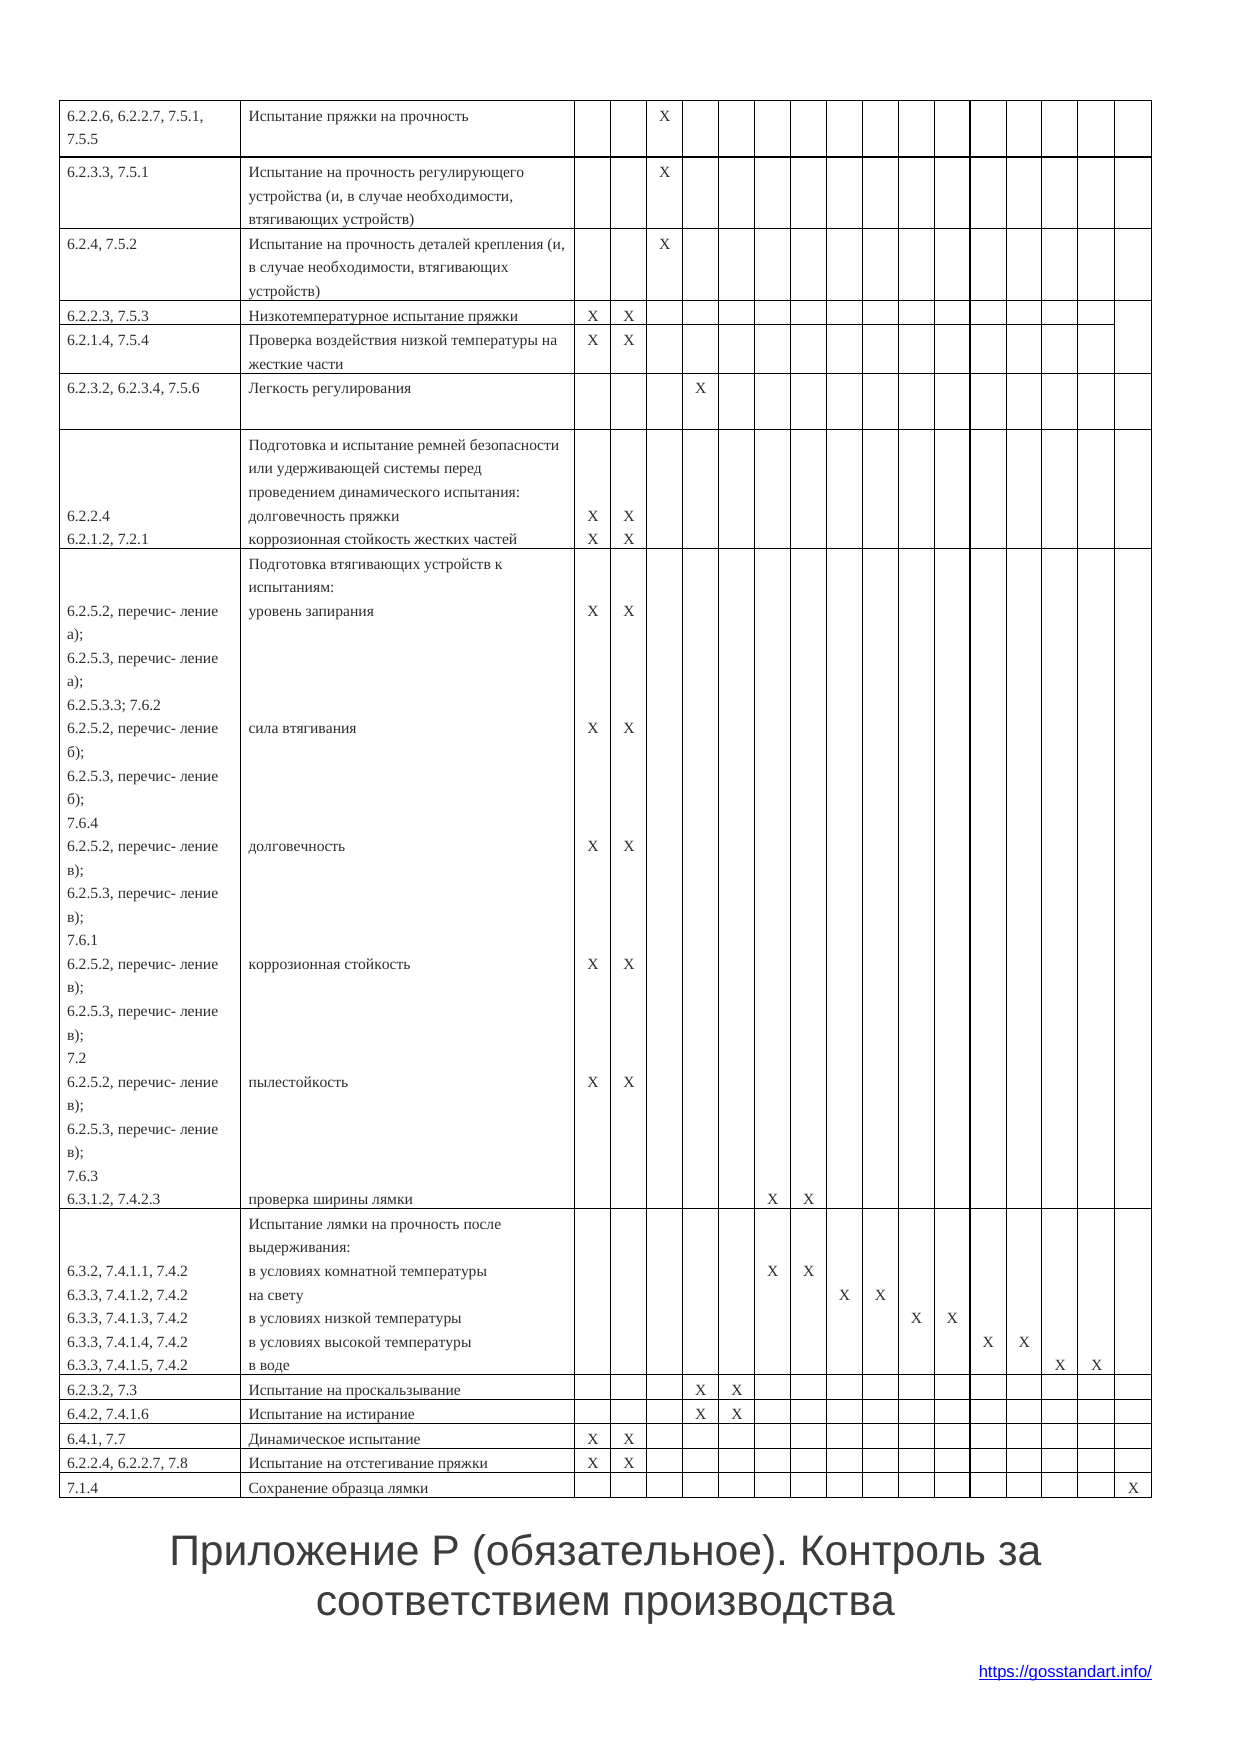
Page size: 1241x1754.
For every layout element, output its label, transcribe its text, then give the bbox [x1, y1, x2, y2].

table_cell [791, 949, 826, 1067]
table_cell [827, 1185, 862, 1208]
table_cell [755, 1473, 790, 1497]
table_cell [1042, 1473, 1077, 1497]
table_cell сила втягивания [241, 714, 574, 831]
table_cell [1078, 1424, 1114, 1448]
table_cell [1078, 1280, 1114, 1303]
table_cell [827, 1209, 862, 1256]
table_cell [647, 549, 682, 596]
table_cell [971, 949, 1006, 1067]
table_cell [1115, 324, 1151, 372]
table_cell [1078, 1473, 1114, 1497]
table_cell [719, 1449, 754, 1472]
table_cell [683, 301, 718, 324]
table_cell [575, 1209, 610, 1256]
table_cell [827, 524, 862, 548]
table_cell 6.2.5.2, перечис- ление в); 6.2.5.3, перечис- ление в); 7.2 [60, 949, 240, 1067]
table_cell Подготовка втягивающих устройств к испытаниям: [241, 549, 574, 596]
table_cell [935, 325, 969, 372]
table_cell Испытание пряжки на прочность [241, 101, 574, 156]
table_cell [1078, 325, 1114, 372]
table_cell [647, 1067, 682, 1184]
table_cell [647, 301, 682, 324]
table_cell [611, 1400, 646, 1423]
table_cell [683, 549, 718, 596]
table_cell [755, 1449, 790, 1472]
table_cell [755, 101, 790, 156]
table_cell [827, 229, 862, 300]
table_cell [1115, 1327, 1151, 1350]
table_cell Низкотемпературное испытание пряжки [241, 301, 574, 324]
table_cell [719, 714, 754, 831]
table_cell [863, 1449, 898, 1472]
table_cell [683, 325, 718, 372]
table_cell [683, 1473, 718, 1497]
table_cell [791, 1449, 826, 1472]
table_cell [1078, 524, 1114, 548]
table_cell Испытание на прочность деталей крепления (и, в случае необходимости, втягивающих устройств) [241, 229, 574, 300]
table_cell [1042, 374, 1077, 429]
table_cell [60, 549, 240, 596]
table_cell [899, 1424, 934, 1448]
table_cell [863, 374, 898, 429]
table_cell [611, 1185, 646, 1208]
table_cell [827, 1473, 862, 1497]
table_cell Испытание на отстегивание пряжки [241, 1449, 574, 1472]
table_cell [755, 430, 790, 501]
table_cell [575, 158, 610, 228]
table_cell [899, 1327, 934, 1350]
table_cell 6.3.3, 7.4.1.3, 7.4.2 [60, 1303, 240, 1327]
table_cell [683, 1350, 718, 1374]
table_cell X [755, 1256, 790, 1280]
table_cell 6.2.5.2, перечис- ление а); 6.2.5.3, перечис- ление а); 6.2.5.3.3; 7.6.2 [60, 596, 240, 714]
table_cell X [1115, 1473, 1151, 1497]
table_cell [791, 831, 826, 949]
table_cell [971, 1185, 1006, 1208]
table_cell [971, 301, 1006, 324]
table_cell [935, 1327, 969, 1350]
table_cell [791, 1280, 826, 1303]
table_cell [647, 596, 682, 714]
table_cell [755, 229, 790, 300]
table_cell [719, 1067, 754, 1184]
table_cell [1007, 325, 1041, 372]
table_cell X [791, 1256, 826, 1280]
table_cell [755, 596, 790, 714]
table_cell Х [611, 714, 646, 831]
table_cell Х [647, 229, 682, 300]
table_cell [971, 1350, 1006, 1374]
table_cell [1042, 1375, 1077, 1398]
table_cell [719, 1185, 754, 1208]
table_cell [719, 325, 754, 372]
table_cell [683, 430, 718, 501]
table_cell [971, 1303, 1006, 1327]
table_cell [827, 158, 862, 228]
table_cell Х [611, 949, 646, 1067]
table_cell [863, 158, 898, 228]
table_cell [1042, 549, 1077, 596]
table_cell [683, 831, 718, 949]
table_cell [971, 1473, 1006, 1497]
table_cell 6.3.2, 7.4.1.1, 7.4.2 [60, 1256, 240, 1280]
table_cell [1078, 1209, 1114, 1256]
table_cell 6.2.4, 7.5.2 [60, 229, 240, 300]
table_cell [791, 1209, 826, 1256]
table_cell [1042, 1424, 1077, 1448]
table_cell [1078, 1327, 1114, 1350]
table_cell [1115, 301, 1151, 324]
table_cell [611, 1280, 646, 1303]
table_cell [683, 1209, 718, 1256]
table_cell [791, 325, 826, 372]
table_cell Х [575, 1424, 610, 1448]
table_cell [827, 831, 862, 949]
table_cell [935, 1375, 969, 1398]
table_cell [575, 101, 610, 156]
table_cell Испытание на истирание [241, 1400, 574, 1423]
table_cell [791, 1424, 826, 1448]
table_cell [791, 1303, 826, 1327]
table_cell [863, 430, 898, 501]
table_cell [971, 1449, 1006, 1472]
table_cell 6.4.2, 7.4.1.6 [60, 1400, 240, 1423]
table_cell Легкость регулирования [241, 374, 574, 429]
table_cell [1042, 1400, 1077, 1423]
table_cell [683, 524, 718, 548]
table_cell 6.2.5.2, перечис- ление б); 6.2.5.3, перечис- ление б); 7.6.4 [60, 714, 240, 831]
table_cell [1042, 229, 1077, 300]
table_cell Х [611, 501, 646, 524]
table_cell [935, 1473, 969, 1497]
table_cell [683, 714, 718, 831]
table_cell [1007, 1350, 1041, 1374]
table_cell [683, 1449, 718, 1472]
table_cell [827, 714, 862, 831]
table_cell [647, 714, 682, 831]
table_cell [719, 1327, 754, 1350]
table_cell [971, 831, 1006, 949]
table_cell [575, 374, 610, 429]
table_cell [971, 229, 1006, 300]
table_cell [611, 1327, 646, 1350]
table_cell [1115, 1375, 1151, 1398]
table_cell [1042, 1209, 1077, 1256]
table_cell [863, 1375, 898, 1398]
table_cell [1115, 1067, 1151, 1184]
table_cell [719, 949, 754, 1067]
table_cell [611, 1256, 646, 1280]
table_cell [1007, 1424, 1041, 1448]
table_cell [1078, 1256, 1114, 1280]
table_cell [863, 1303, 898, 1327]
table_cell [1078, 549, 1114, 596]
table_cell [1078, 1449, 1114, 1472]
table_cell [647, 1280, 682, 1303]
table_cell [935, 949, 969, 1067]
table_cell [1078, 1375, 1114, 1398]
table_cell Х [575, 325, 610, 372]
table_cell [683, 1280, 718, 1303]
table_cell [755, 1280, 790, 1303]
table_cell уровень запирания [241, 596, 574, 714]
table_cell [683, 1303, 718, 1327]
table_cell [935, 1067, 969, 1184]
table_cell [755, 1303, 790, 1327]
table_cell [611, 374, 646, 429]
table_cell [575, 1400, 610, 1423]
table_cell [1115, 1400, 1151, 1423]
table_cell [611, 158, 646, 228]
table_cell Х [683, 374, 718, 429]
table_cell [1115, 714, 1151, 831]
table_cell 6.2.2.4, 6.2.2.7, 7.8 [60, 1449, 240, 1472]
table_cell [1115, 1256, 1151, 1280]
table_cell [1115, 596, 1151, 714]
table_cell [647, 1350, 682, 1374]
table_cell [60, 430, 240, 501]
table_cell [899, 1473, 934, 1497]
table_cell Подготовка и испытание ремней безопасности или удерживающей системы перед проведением динамического испытания: [241, 430, 574, 501]
table_cell [683, 101, 718, 156]
table_cell [899, 101, 934, 156]
table_cell [755, 374, 790, 429]
table_cell Х [611, 1449, 646, 1472]
table_cell [647, 831, 682, 949]
table_cell [719, 501, 754, 524]
table_cell [611, 549, 646, 596]
table_cell [1007, 1303, 1041, 1327]
table_cell [755, 714, 790, 831]
table_cell [1042, 430, 1077, 501]
table_cell [827, 1449, 862, 1472]
table_cell [1007, 1473, 1041, 1497]
table_cell [1115, 524, 1151, 548]
table_cell [575, 1185, 610, 1208]
table_cell [899, 1375, 934, 1398]
table_cell [575, 1303, 610, 1327]
table_cell [971, 1067, 1006, 1184]
table_cell 6.2.3.2, 7.3 [60, 1375, 240, 1398]
table_cell [1007, 1449, 1041, 1472]
table_cell [1115, 1185, 1151, 1208]
table_cell [1007, 101, 1041, 156]
table_cell X [935, 1303, 969, 1327]
table_cell [827, 1067, 862, 1184]
table_cell [1007, 229, 1041, 300]
table_cell [971, 430, 1006, 501]
table_cell [719, 1209, 754, 1256]
table_cell [1007, 714, 1041, 831]
table_cell [791, 1327, 826, 1350]
table_cell [611, 1303, 646, 1327]
table_cell [827, 101, 862, 156]
table_cell [1007, 1280, 1041, 1303]
table_cell [863, 1400, 898, 1423]
table_cell [935, 714, 969, 831]
table_cell [1115, 1424, 1151, 1448]
table_cell [899, 301, 934, 324]
table_cell [1078, 229, 1114, 300]
table_cell Испытание лямки на прочность после выдерживания: [241, 1209, 574, 1256]
table_cell [971, 1256, 1006, 1280]
table_cell Х [647, 101, 682, 156]
table_cell 6.2.5.2, перечис- ление в); 6.2.5.3, перечис- ление в); 7.6.1 [60, 831, 240, 949]
table_cell [719, 1350, 754, 1374]
table_cell [1078, 949, 1114, 1067]
table_cell [1007, 596, 1041, 714]
table_cell [1007, 1067, 1041, 1184]
table_cell [575, 1473, 610, 1497]
table_cell [791, 501, 826, 524]
table_cell [1007, 1256, 1041, 1280]
table_cell [647, 1400, 682, 1423]
table_cell X [1007, 1327, 1041, 1350]
table_cell [827, 1350, 862, 1374]
table_cell в условиях низкой температуры [241, 1303, 574, 1327]
table_cell [683, 229, 718, 300]
table_cell [1042, 831, 1077, 949]
table_cell [935, 301, 969, 324]
table_cell [611, 1473, 646, 1497]
table_cell [863, 549, 898, 596]
table_cell Х [611, 596, 646, 714]
table_cell [935, 524, 969, 548]
table_cell [791, 1473, 826, 1497]
table_cell [971, 325, 1006, 372]
table_cell [755, 301, 790, 324]
table_cell [1078, 374, 1114, 429]
table_cell [827, 301, 862, 324]
table_cell [791, 1350, 826, 1374]
table_cell [719, 1256, 754, 1280]
table_cell [683, 1185, 718, 1208]
table_cell [647, 1449, 682, 1472]
table_cell Испытание на прочность регулирующего устройства (и, в случае необходимости, втягивающих устройств) [241, 158, 574, 228]
table_cell [647, 1256, 682, 1280]
table_cell [1007, 949, 1041, 1067]
table_cell [575, 1256, 610, 1280]
table_cell [1078, 430, 1114, 501]
table_cell [1007, 1400, 1041, 1423]
table_cell [1007, 1185, 1041, 1208]
table_cell [683, 158, 718, 228]
table_cell X [1042, 1350, 1077, 1374]
table_cell [899, 1185, 934, 1208]
table_cell Сохранение образца лямки [241, 1473, 574, 1497]
table_cell [971, 596, 1006, 714]
table_cell [863, 1185, 898, 1208]
table_cell 6.2.2.6, 6.2.2.7, 7.5.1, 7.5.5 [60, 101, 240, 156]
table_cell [971, 524, 1006, 548]
table_cell [755, 158, 790, 228]
table_cell Х [611, 325, 646, 372]
table_cell [863, 325, 898, 372]
table_cell [863, 1350, 898, 1374]
table_cell [1078, 596, 1114, 714]
table_cell [863, 1424, 898, 1448]
table_cell X [827, 1280, 862, 1303]
table_cell [827, 596, 862, 714]
table_cell долговечность [241, 831, 574, 949]
table_cell Х [611, 301, 646, 324]
table_cell [935, 374, 969, 429]
table_cell [971, 1209, 1006, 1256]
table_cell [1078, 1303, 1114, 1327]
table_cell [899, 1067, 934, 1184]
table_cell [827, 1375, 862, 1398]
table_cell [719, 1303, 754, 1327]
table_cell [899, 714, 934, 831]
table_cell [791, 158, 826, 228]
table_cell [1042, 325, 1077, 372]
table_cell [1115, 1350, 1151, 1374]
table_cell [899, 325, 934, 372]
table_cell проверка ширины лямки [241, 1185, 574, 1208]
table_cell [971, 1400, 1006, 1423]
table_cell [863, 501, 898, 524]
table_cell Х [611, 831, 646, 949]
table_cell [575, 430, 610, 501]
table_cell [1115, 229, 1151, 300]
table_cell X [1078, 1350, 1114, 1374]
table_cell [791, 374, 826, 429]
table_cell [647, 949, 682, 1067]
table_cell X [755, 1185, 790, 1208]
table_cell [1042, 301, 1077, 324]
table_cell [1115, 501, 1151, 524]
table_cell [899, 831, 934, 949]
table_cell [1078, 1185, 1114, 1208]
table_cell [755, 1350, 790, 1374]
table_cell [863, 714, 898, 831]
table_cell [683, 501, 718, 524]
table_cell [899, 1280, 934, 1303]
table_cell [863, 1256, 898, 1280]
table_cell [1042, 1327, 1077, 1350]
table_cell 6.2.3.3, 7.5.1 [60, 158, 240, 228]
table_cell [719, 831, 754, 949]
table_cell [575, 1375, 610, 1398]
table_cell [611, 1209, 646, 1256]
table_cell Х [611, 1067, 646, 1184]
table_cell [1042, 1067, 1077, 1184]
table_cell [827, 1256, 862, 1280]
table_cell [647, 524, 682, 548]
table_cell [719, 596, 754, 714]
table_cell [935, 831, 969, 949]
table_cell [647, 430, 682, 501]
table_cell [1078, 158, 1114, 228]
table_cell [647, 374, 682, 429]
table_cell Х [575, 714, 610, 831]
table_cell [899, 1400, 934, 1423]
table_cell [683, 1327, 718, 1350]
table_cell [935, 229, 969, 300]
table_cell [755, 949, 790, 1067]
table_cell [863, 301, 898, 324]
table_cell [1078, 101, 1114, 156]
table_cell [863, 524, 898, 548]
table_cell [827, 1424, 862, 1448]
table_cell [755, 1375, 790, 1398]
table_cell [791, 596, 826, 714]
table_cell [935, 549, 969, 596]
table_cell пылестойкость [241, 1067, 574, 1184]
table_cell [1042, 1303, 1077, 1327]
table_cell Х [575, 1067, 610, 1184]
table_cell [683, 596, 718, 714]
table_cell [575, 1350, 610, 1374]
table_cell [1115, 949, 1151, 1067]
table_cell [971, 1280, 1006, 1303]
table_cell [935, 1280, 969, 1303]
table_cell [899, 524, 934, 548]
table_cell в условиях комнатной температуры [241, 1256, 574, 1280]
table_cell [1007, 158, 1041, 228]
table_cell [935, 158, 969, 228]
table_cell [611, 1350, 646, 1374]
table_cell [1042, 524, 1077, 548]
table_cell [1042, 101, 1077, 156]
table_cell X [683, 1400, 718, 1423]
table_cell [1042, 596, 1077, 714]
table_cell [971, 714, 1006, 831]
table_cell [1115, 1209, 1151, 1256]
table_cell [1007, 374, 1041, 429]
table_cell X [791, 1185, 826, 1208]
table_cell [611, 229, 646, 300]
table_cell коррозионная стойкость жестких частей [241, 524, 574, 548]
table_cell X [683, 1375, 718, 1398]
table_cell [791, 301, 826, 324]
table_cell [1078, 1400, 1114, 1423]
table_cell [791, 229, 826, 300]
table_cell [1007, 524, 1041, 548]
table_cell [863, 1327, 898, 1350]
table_cell 6.3.3, 7.4.1.4, 7.4.2 [60, 1327, 240, 1350]
table_cell [935, 1256, 969, 1280]
table_cell [935, 1400, 969, 1423]
table_cell 6.2.1.4, 7.5.4 [60, 325, 240, 372]
table_cell [1078, 831, 1114, 949]
table_cell [1115, 1280, 1151, 1303]
table_cell [863, 1067, 898, 1184]
table_cell [935, 501, 969, 524]
table_cell [1042, 714, 1077, 831]
table_cell X [863, 1280, 898, 1303]
table_cell Проверка воздействия низкой температуры на жесткие части [241, 325, 574, 372]
table_cell Х [575, 596, 610, 714]
table_cell [827, 430, 862, 501]
table_cell [719, 524, 754, 548]
table_cell [791, 1400, 826, 1423]
table_cell 6.2.2.4 [60, 501, 240, 524]
table_cell [755, 524, 790, 548]
table_cell [899, 549, 934, 596]
table_cell [575, 1327, 610, 1350]
table_cell [755, 549, 790, 596]
table_cell [791, 1067, 826, 1184]
table_cell [719, 430, 754, 501]
table_cell [827, 1400, 862, 1423]
table_cell [791, 1375, 826, 1398]
table_cell [971, 549, 1006, 596]
table_cell [791, 430, 826, 501]
table_cell [1042, 158, 1077, 228]
table_cell [755, 325, 790, 372]
table_cell [971, 158, 1006, 228]
table_cell [1042, 1256, 1077, 1280]
table_cell [899, 1350, 934, 1374]
table_cell [863, 101, 898, 156]
table_cell [899, 1209, 934, 1256]
table_cell [971, 501, 1006, 524]
table_cell [971, 101, 1006, 156]
table_cell [719, 158, 754, 228]
table_cell Х [611, 524, 646, 548]
table_cell [863, 1473, 898, 1497]
table_cell [647, 1327, 682, 1350]
table_cell Х [647, 158, 682, 228]
table_cell [791, 101, 826, 156]
table_cell [791, 549, 826, 596]
table_cell [899, 374, 934, 429]
table_cell в воде [241, 1350, 574, 1374]
table_cell 6.3.1.2, 7.4.2.3 [60, 1185, 240, 1208]
table_cell [827, 374, 862, 429]
table_cell [1007, 1209, 1041, 1256]
table_cell 6.3.3, 7.4.1.5, 7.4.2 [60, 1350, 240, 1374]
table_cell [971, 1424, 1006, 1448]
table_cell [647, 1424, 682, 1448]
table_cell [647, 325, 682, 372]
table_cell 7.1.4 [60, 1473, 240, 1497]
table_cell [899, 158, 934, 228]
table_cell [899, 430, 934, 501]
table_cell [1007, 501, 1041, 524]
table_cell [935, 1350, 969, 1374]
table_cell [1078, 714, 1114, 831]
table_cell [755, 1424, 790, 1448]
table_cell [899, 229, 934, 300]
table_cell [719, 549, 754, 596]
table_cell [755, 1209, 790, 1256]
table_cell [611, 101, 646, 156]
table_cell [935, 430, 969, 501]
table_cell [827, 949, 862, 1067]
table_cell [1115, 549, 1151, 596]
table_cell [611, 1375, 646, 1398]
table_cell [575, 1280, 610, 1303]
table_cell [971, 374, 1006, 429]
table_cell [899, 1449, 934, 1472]
table_cell [1115, 101, 1151, 156]
table_cell [827, 501, 862, 524]
table_cell [1078, 501, 1114, 524]
table_cell [647, 1375, 682, 1398]
table_cell X [719, 1375, 754, 1398]
table_cell [827, 1303, 862, 1327]
table_cell Динамическое испытание [241, 1424, 574, 1448]
table_cell [647, 1185, 682, 1208]
table_cell [1007, 831, 1041, 949]
table_cell Х [575, 301, 610, 324]
table_cell [863, 949, 898, 1067]
table_cell X [971, 1327, 1006, 1350]
table_cell 6.2.1.2, 7.2.1 [60, 524, 240, 548]
table_cell 6.2.5.2, перечис- ление в); 6.2.5.3, перечис- ление в); 7.6.3 [60, 1067, 240, 1184]
table_cell [755, 501, 790, 524]
table_cell [683, 1424, 718, 1448]
table_cell [1042, 949, 1077, 1067]
table_cell долговечность пряжки [241, 501, 574, 524]
table_cell коррозионная стойкость [241, 949, 574, 1067]
table_cell [1007, 301, 1041, 324]
table_cell [755, 831, 790, 949]
table_cell [755, 1327, 790, 1350]
table_cell 6.3.3, 7.4.1.2, 7.4.2 [60, 1280, 240, 1303]
table_cell [899, 596, 934, 714]
table_cell [683, 1067, 718, 1184]
table_cell Х [575, 1449, 610, 1472]
table_cell [719, 374, 754, 429]
table_cell [899, 501, 934, 524]
table_cell [1007, 549, 1041, 596]
table_cell [719, 101, 754, 156]
table_cell Х [611, 1424, 646, 1448]
table_cell [935, 101, 969, 156]
table_cell [1115, 374, 1151, 429]
table_cell [683, 1256, 718, 1280]
table_cell X [899, 1303, 934, 1327]
table_cell X [719, 1400, 754, 1423]
table_cell [791, 714, 826, 831]
table_cell [863, 229, 898, 300]
table_cell [935, 1185, 969, 1208]
table_cell [1042, 501, 1077, 524]
table_cell [575, 229, 610, 300]
table_cell [719, 301, 754, 324]
table_cell [863, 831, 898, 949]
table_cell [719, 229, 754, 300]
table_cell Х [575, 524, 610, 548]
table_cell [935, 596, 969, 714]
table_cell [1007, 430, 1041, 501]
table_cell [827, 1327, 862, 1350]
table_cell [1115, 831, 1151, 949]
table_cell в условиях высокой температуры [241, 1327, 574, 1350]
table_cell [1115, 1303, 1151, 1327]
table_cell [1078, 301, 1114, 324]
table_cell [719, 1280, 754, 1303]
table_cell [1115, 158, 1151, 228]
table_cell [863, 1209, 898, 1256]
table_cell на свету [241, 1280, 574, 1303]
table_cell [935, 1209, 969, 1256]
table_cell [647, 1209, 682, 1256]
table_cell Х [575, 501, 610, 524]
table_cell [647, 501, 682, 524]
table_cell Х [575, 831, 610, 949]
table_cell 6.2.2.3, 7.5.3 [60, 301, 240, 324]
table_cell [647, 1303, 682, 1327]
table_cell Испытание на проскальзывание [241, 1375, 574, 1398]
table_cell [791, 524, 826, 548]
table_cell [755, 1067, 790, 1184]
table_cell [935, 1424, 969, 1448]
table_cell [1115, 1449, 1151, 1472]
table_cell [863, 596, 898, 714]
table_cell Х [575, 949, 610, 1067]
table_cell [899, 1256, 934, 1280]
table_cell [719, 1424, 754, 1448]
table_cell [60, 1209, 240, 1256]
table_cell [1042, 1449, 1077, 1472]
table_cell [827, 549, 862, 596]
table_cell [1115, 430, 1151, 501]
table_cell [1078, 1067, 1114, 1184]
table_cell [899, 949, 934, 1067]
table_cell [971, 1375, 1006, 1398]
table_cell [755, 1400, 790, 1423]
table_cell [611, 430, 646, 501]
table_cell [719, 1473, 754, 1497]
table_cell [647, 1473, 682, 1497]
table_cell [683, 949, 718, 1067]
table_cell [1007, 1375, 1041, 1398]
table_cell 6.4.1, 7.7 [60, 1424, 240, 1448]
subtitle Приложение Р (обязательное). Контроль за соответствием производства [59, 1526, 1152, 1624]
table_cell 6.2.3.2, 6.2.3.4, 7.5.6 [60, 374, 240, 429]
table_cell [575, 549, 610, 596]
table_cell [935, 1449, 969, 1472]
table_cell [1042, 1280, 1077, 1303]
table_cell [1042, 1185, 1077, 1208]
table_cell [827, 325, 862, 372]
